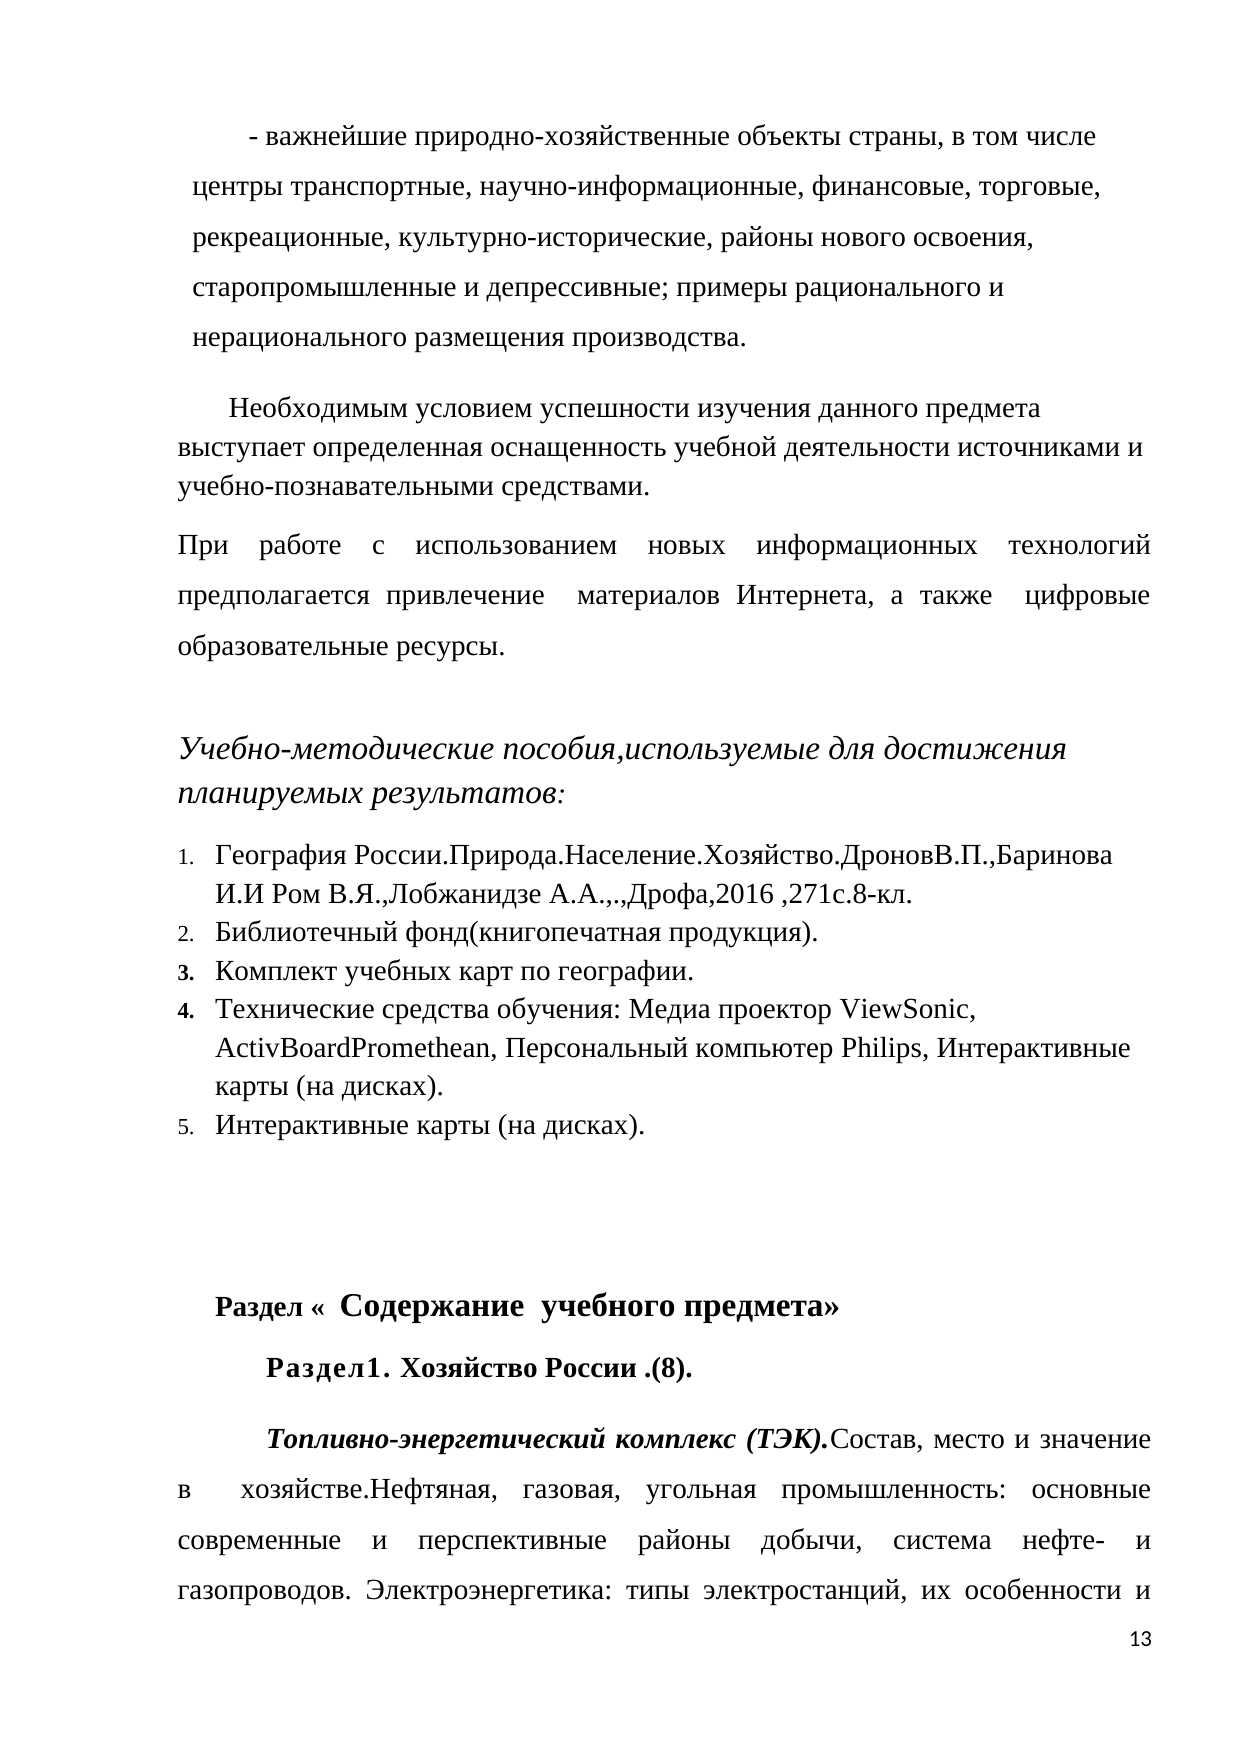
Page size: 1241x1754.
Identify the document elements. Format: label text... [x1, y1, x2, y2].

text - важнейшие природно-хозяйственные объекты страны, в том числе центры транспортные, научно-информационные, финансовые, торговые, рекреационные, культурно-исторические, районы нового освоения, старопромышленные и депрессивные; примеры рационального и нерационального размещения производства. [192, 118, 1152, 353]
list Комплект учебных карт по географии. [177, 953, 1152, 986]
text Раздел1. Хозяйство России .(8). [177, 1350, 1152, 1383]
text Раздел « Содержание учебного предмета» [215, 1285, 1152, 1323]
list Технические средства обучения: Медиа проектор ViewSonic, ActivBoardPromethean, Персональный компьютер Philips, Интерактивные карты (на дисках). [177, 991, 1152, 1102]
list Библиотечный фонд(книгопечатная продукция). [177, 914, 1152, 948]
text Необходимым условием успешности изучения данного предмета выступает определенная оснащенность учебной деятельности источниками и учебно-познавательными средствами. [177, 391, 1152, 501]
text При работе с использованием новых информационных технологий предполагается привлечение материалов Интернета, а также цифровые образовательные ресурсы. [177, 527, 1152, 661]
list Интерактивные карты (на дисках). [177, 1107, 1152, 1141]
text Учебно-методические пособия,используемые для достижения планируемых результатов: [177, 728, 1152, 811]
list География России.Природа.Население.Хозяйство.ДроновВ.П.,Баринова И.И Ром В.Я.,Лобжанидзе А.А.,.,Дрофа,2016 ,271с.8-кл. [177, 837, 1152, 909]
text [177, 1421, 1152, 1606]
